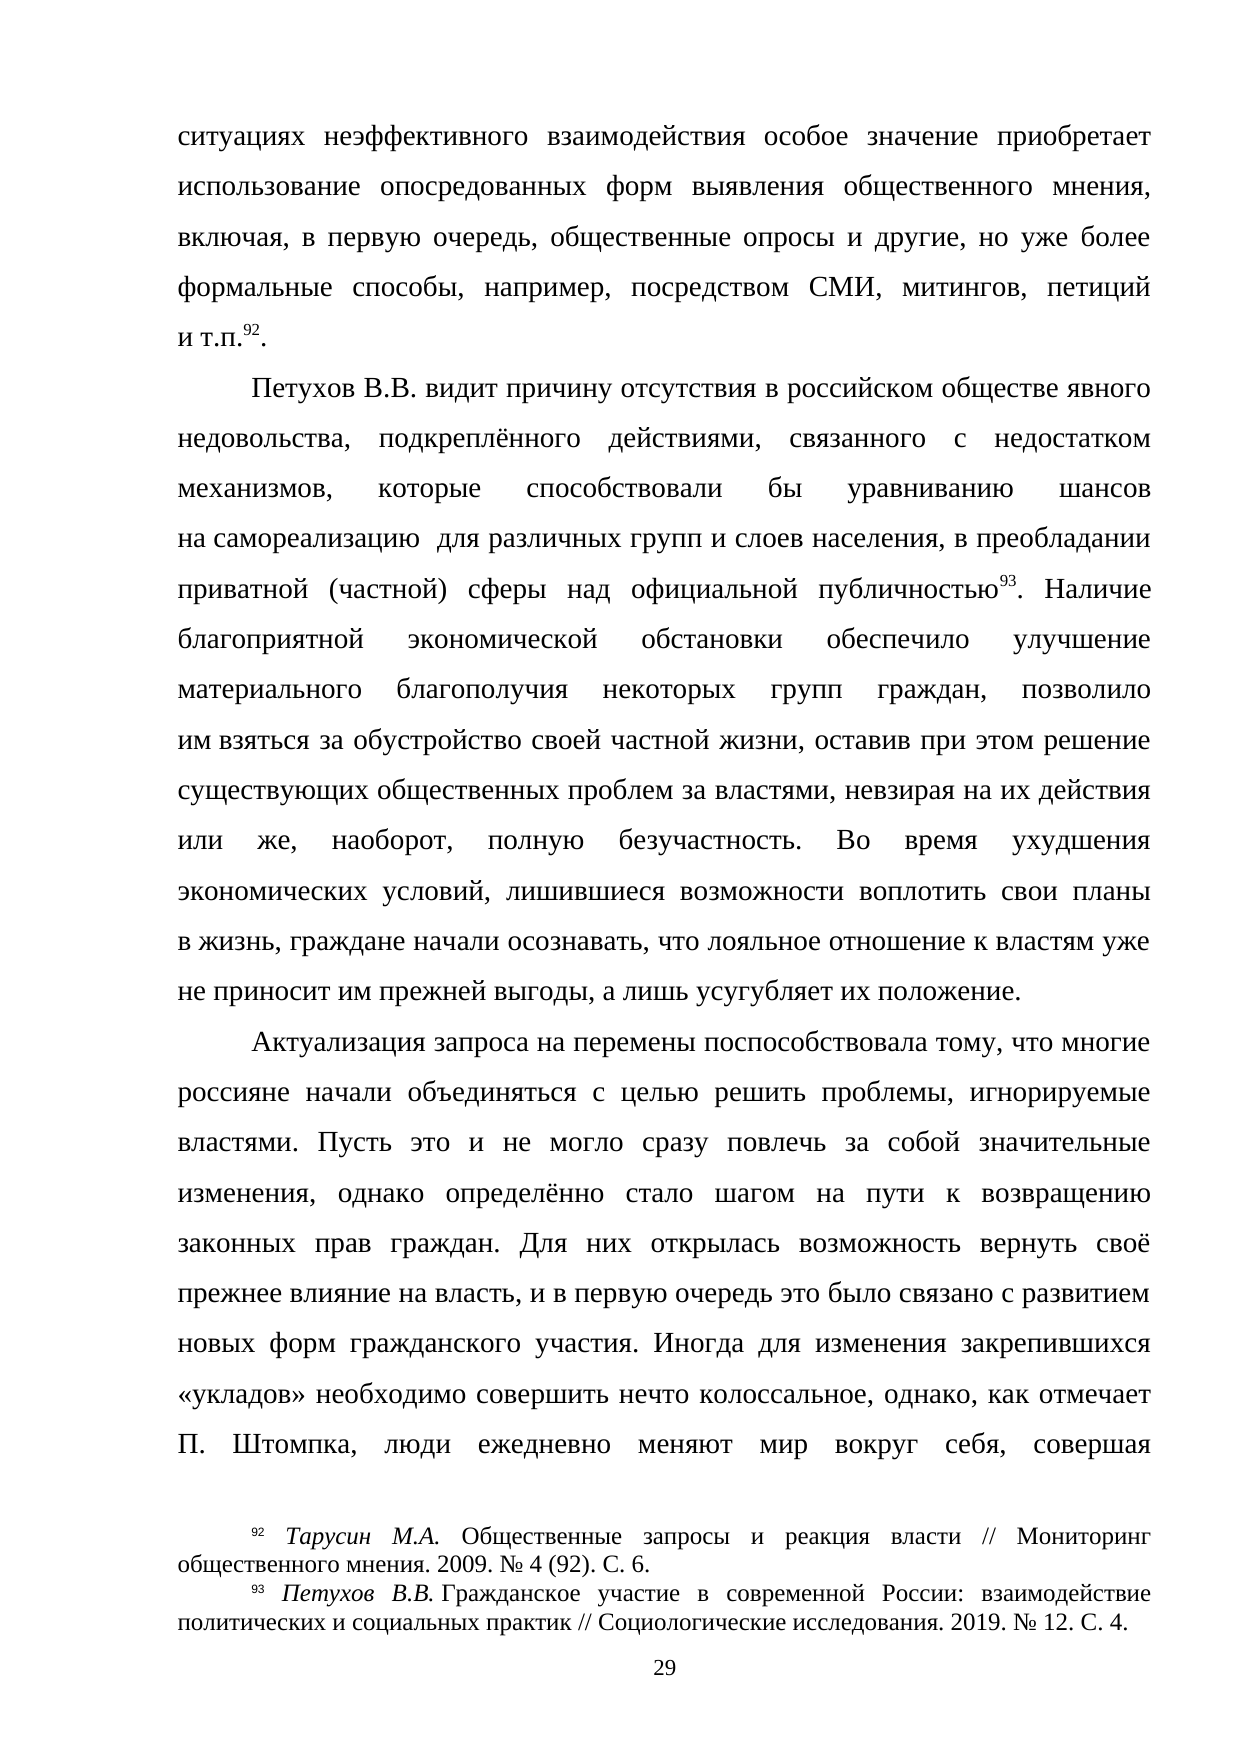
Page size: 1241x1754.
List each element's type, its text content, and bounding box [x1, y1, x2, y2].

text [177, 1024, 1152, 1460]
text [177, 118, 1152, 353]
text Петухов В.В. видит причину отсутствия в российском обществе явного недовольства, подкреплённого действиями, связанного с недостатком механизмов, которые способствовали бы уравниванию шансов на самореализацию для различных групп и слоев населения, в преобладании приватной (частной) сферы над официальной публичностью. Наличие благоприятной экономической обстановки обеспечило улучшение материального благополучия некоторых групп граждан, позволило им взяться за обустройство своей частной жизни, оставив при этом решение существующих общественных проблем за властями, невзирая на их действия или же, наоборот, полную безучастность. Во время ухудшения экономических условий, лишившиеся возможности воплотить свои планы в жизнь, граждане начали осознавать, что лояльное отношение к властям уже не приносит им прежней выгоды, а лишь усугубляет их положение. [177, 370, 1152, 1007]
